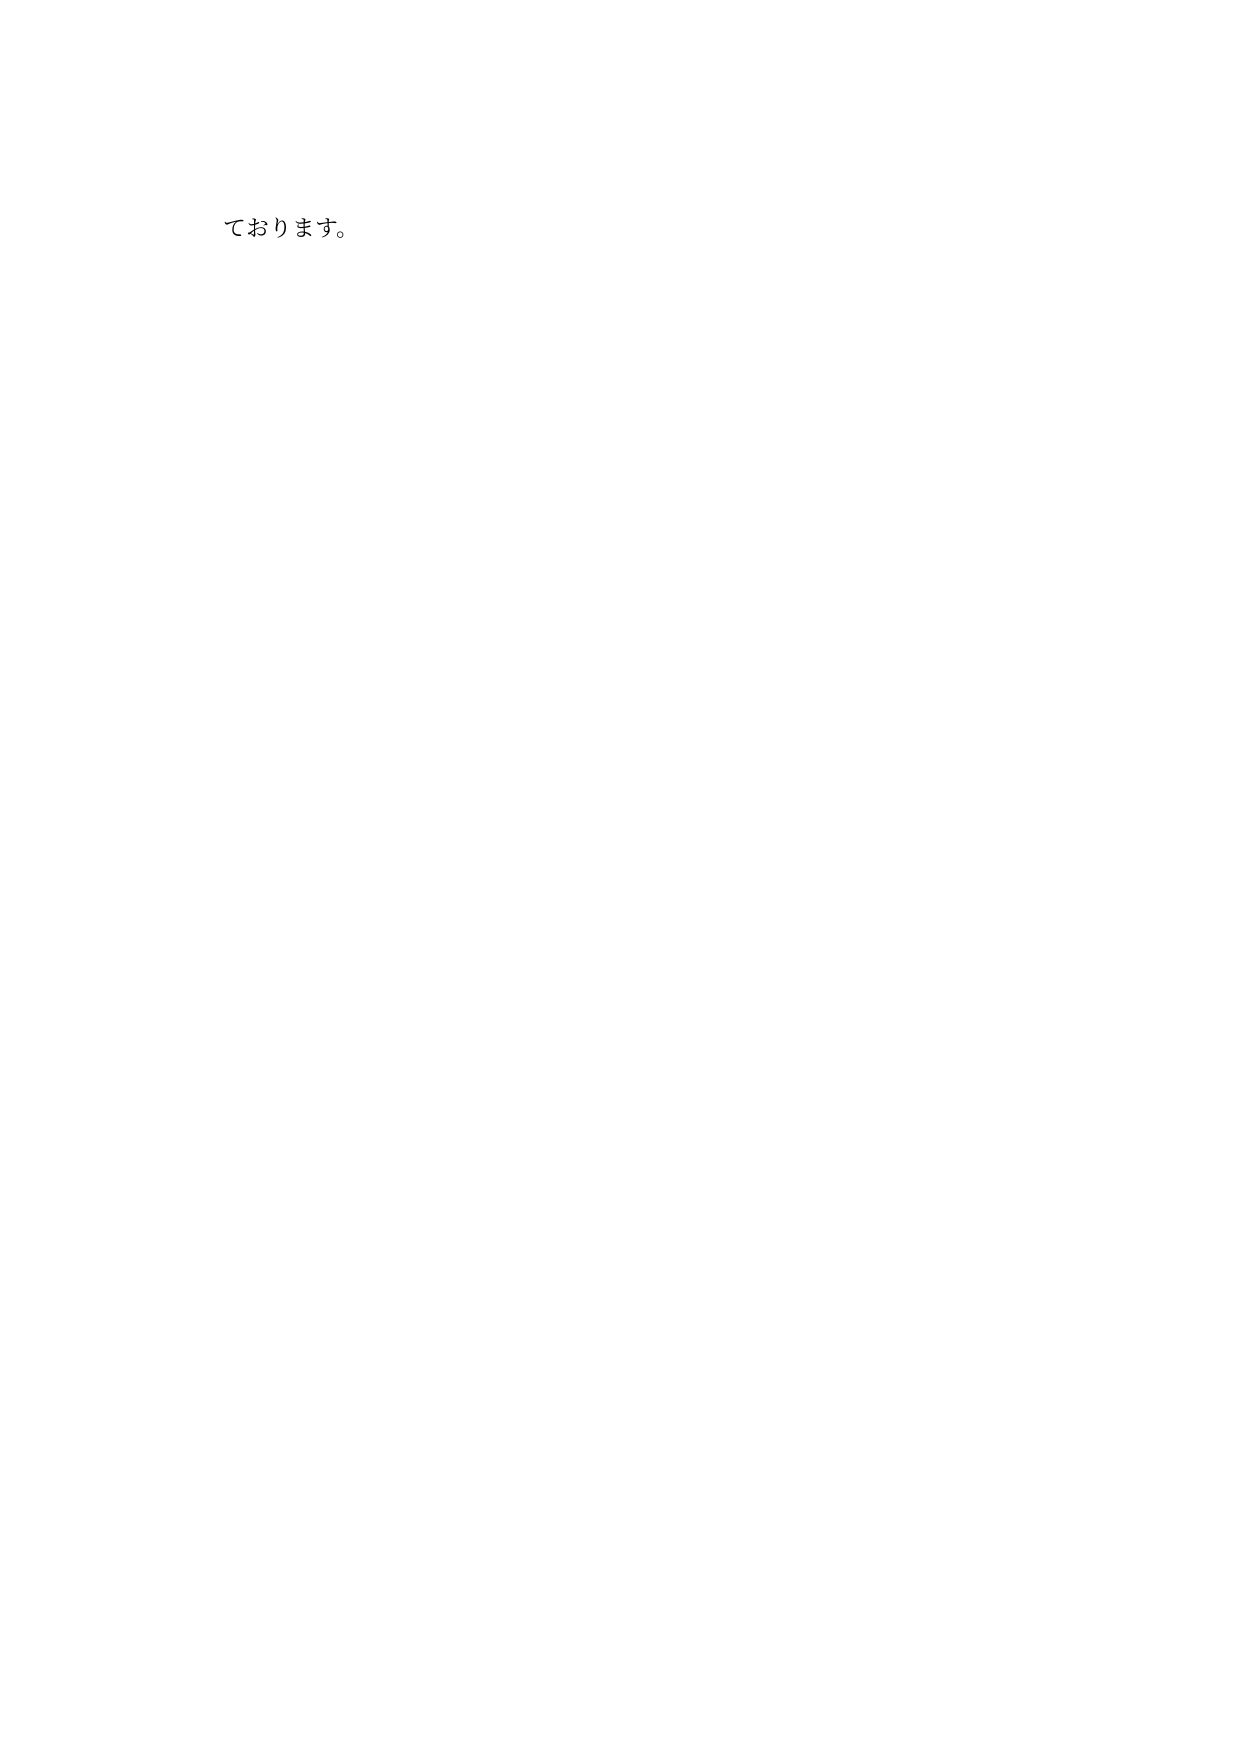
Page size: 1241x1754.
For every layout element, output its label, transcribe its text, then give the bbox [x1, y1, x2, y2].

text ております。 [177, 208, 1063, 244]
